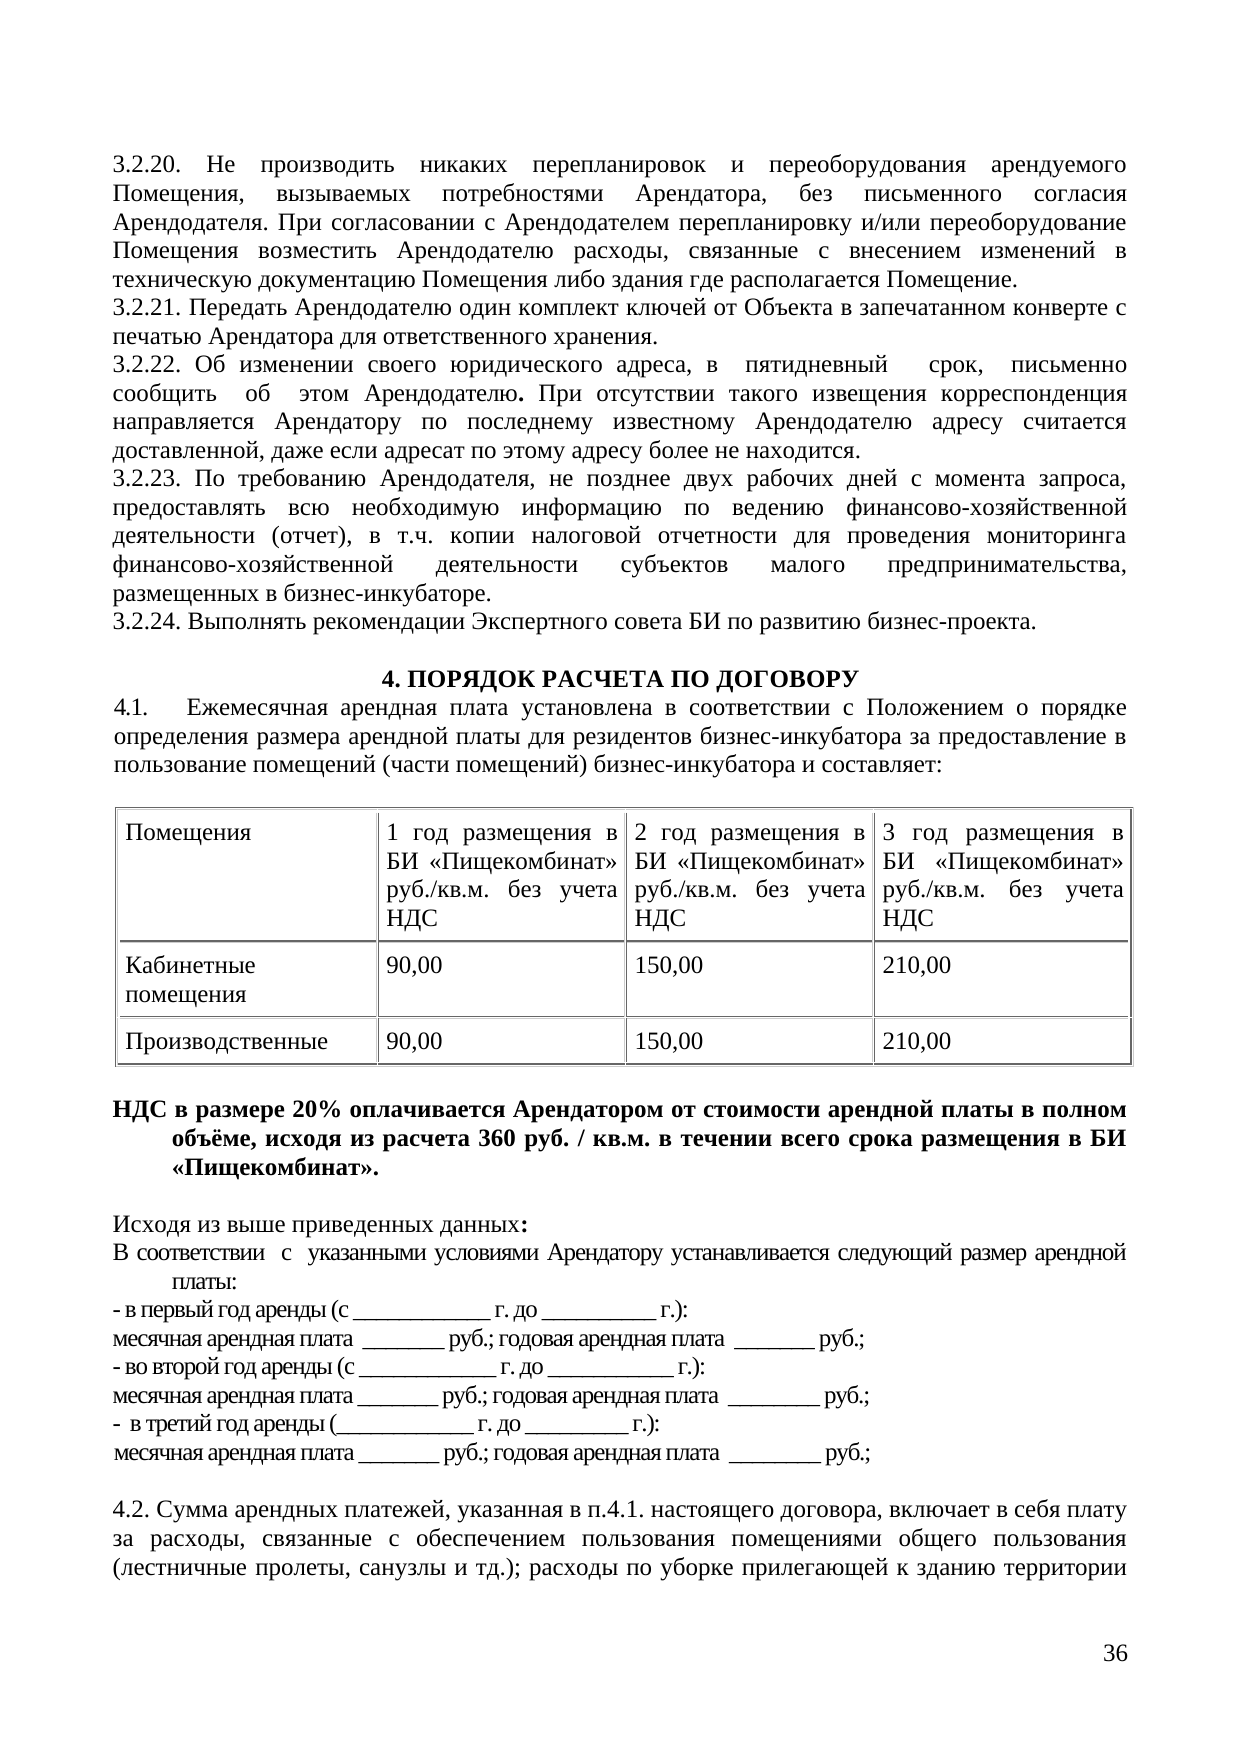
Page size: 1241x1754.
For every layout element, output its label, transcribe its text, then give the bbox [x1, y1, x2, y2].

table_header 2 год размещения в БИ «Пищекомбинат» руб./кв.м. без учета НДС [626, 810, 873, 940]
text 4.1. Ежемесячная арендная плата установлена в соответствии с Положением о порядке определения размера арендной платы для резидентов бизнес-инкубатора за предоставление в пользование помещений (части помещений) бизнес-инкубатора и составляет: [113, 693, 1128, 778]
text 3.2.23. По требованию Арендодателя, не позднее двух рабочих дней с момента запроса, предоставлять всю необходимую информацию по ведению финансово-хозяйственной деятельности (отчет), в т.ч. копии налоговой отчетности для проведения мониторинга финансово-хозяйственной деятельности субъектов малого предпринимательства, размещенных в бизнес-инкубаторе. [112, 464, 1128, 607]
table_cell Кабинетные помещения [118, 940, 376, 1016]
text месячная арендная плата _______ руб.; годовая арендная плата ________ руб.; [112, 1380, 1128, 1409]
text НДС в размере 20% оплачивается Арендатором от стоимости арендной платы в полном объёме, исходя из расчета 360 руб. / кв.м. в течении всего срока размещения в БИ «Пищекомбинат». [112, 1095, 1128, 1181]
table_cell 210,00 [874, 1016, 1132, 1063]
text месячная арендная плата _______ руб.; годовая арендная плата _______ руб.; [112, 1323, 1128, 1352]
text 3.2.22. Об изменении своего юридического адреса, в пятидневный срок, письменно сообщить об этом Арендодателю. При отсутствии такого извещения корреспонденция направляется Арендатору по последнему известному Арендодателю адресу считается доставленной, даже если адресат по этому адресу более не находится. [112, 350, 1128, 464]
table_cell 150,00 [626, 1019, 873, 1063]
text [112, 1494, 1128, 1581]
table_cell 150,00 [627, 943, 872, 1016]
text месячная арендная плата _______ руб.; годовая арендная плата ________ руб.; [113, 1437, 1128, 1466]
table_header 1 год размещения в БИ «Пищекомбинат» руб./кв.м. без учета НДС [378, 810, 626, 940]
text В соответствии с указанными условиями Арендатору устанавливается следующий размер арендной платы: [112, 1238, 1128, 1295]
text - во второй год аренды (с ____________ г. до ___________ г.): [112, 1352, 1128, 1380]
table_cell 210,00 [875, 940, 1130, 1016]
table_cell 90,00 [379, 943, 624, 1016]
text 3.2.20. Не производить никаких перепланировок и переоборудования арендуемого Помещения, вызываемых потребностями Арендатора, без письменного согласия Арендодателя. При согласовании с Арендодателем перепланировку и/или переоборудование Помещения возместить Арендодателю расходы, связанные с внесением изменений в техническую документацию Помещения либо здания где располагается Помещение. [112, 150, 1128, 293]
text 4. ПОРЯДОК РАСЧЕТА ПО ДОГОВОРУ [114, 664, 1128, 693]
text - в первый год аренды (с ____________ г. до __________ г.): [112, 1295, 1128, 1323]
table_header Помещения [118, 810, 377, 940]
table_header 3 год размещения в БИ «Пищекомбинат» руб./кв.м. без учета НДС [874, 810, 1130, 940]
text Исходя из выше приведенных данных: [112, 1209, 1128, 1238]
table_cell 90,00 [378, 1019, 626, 1063]
table_cell Производственные [116, 1016, 377, 1063]
text - в третий год аренды (____________ г. до _________ г.): [112, 1409, 1128, 1437]
text 3.2.24. Выполнять рекомендации Экспертного совета БИ по развитию бизнес-проекта. [112, 607, 1128, 635]
text 3.2.21. Передать Арендодателю один комплект ключей от Объекта в запечатанном конверте с печатью Арендатора для ответственного хранения. [112, 293, 1128, 350]
